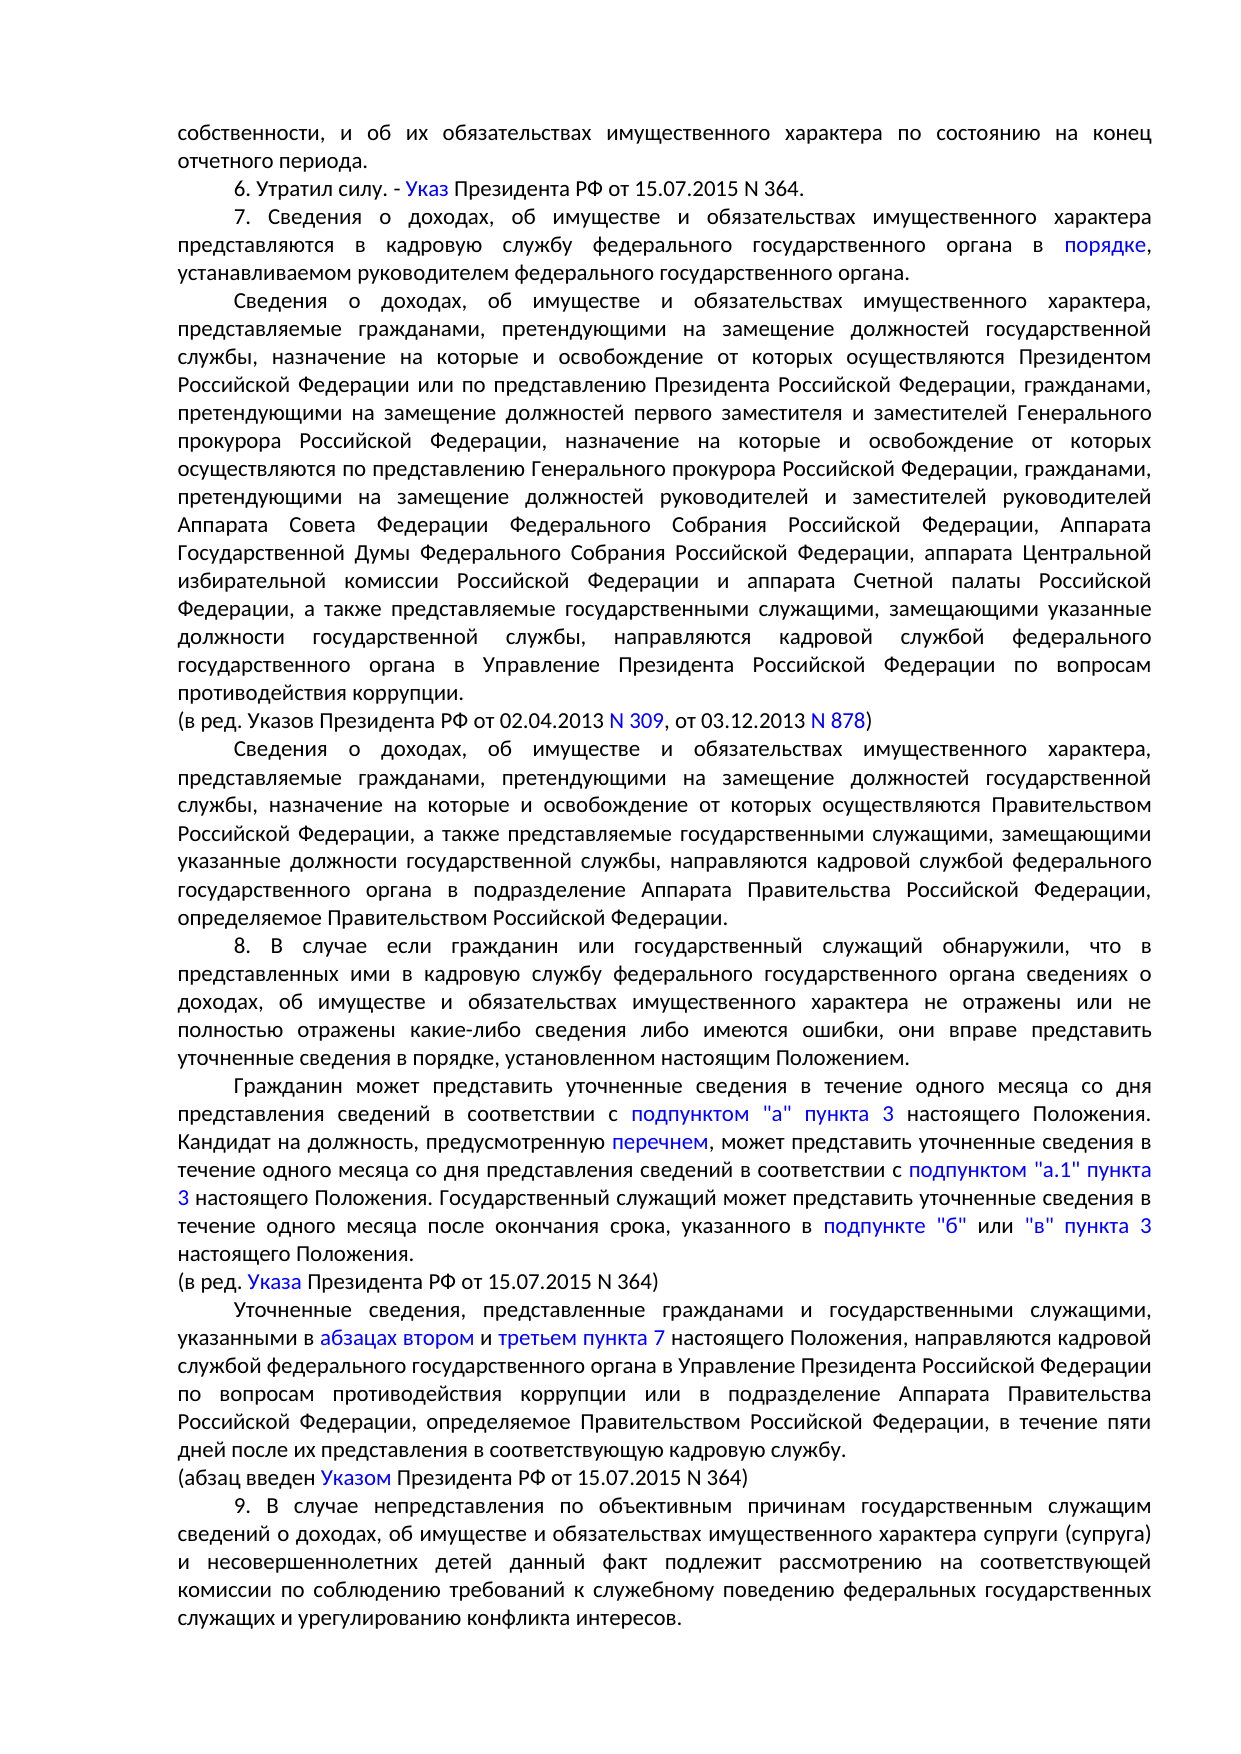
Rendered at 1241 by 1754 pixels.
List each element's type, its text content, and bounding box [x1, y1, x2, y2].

text Сведения о доходах, об имуществе и обязательствах имущественного характера, представляемые гражданами, претендующими на замещение должностей государственной службы, назначение на которые и освобождение от которых осуществляются Президентом Российской Федерации или по представлению Президента Российской Федерации, гражданами, претендующими на замещение должностей первого заместителя и заместителей Генерального прокурора Российской Федерации, назначение на которые и освобождение от которых осуществляются по представлению Генерального прокурора Российской Федерации, гражданами, претендующими на замещение должностей руководителей и заместителей руководителей Аппарата Совета Федерации Федерального Собрания Российской Федерации, Аппарата Государственной Думы Федерального Собрания Российской Федерации, аппарата Центральной избирательной комиссии Российской Федерации и аппарата Счетной палаты Российской Федерации, а также представляемые государственными служащими, замещающими указанные должности государственной службы, направляются кадровой службой федерального государственного органа в Управление Президента Российской Федерации по вопросам противодействия коррупции. [177, 286, 1152, 707]
text 8. В случае если гражданин или государственный служащий обнаружили, что в представленных ими в кадровую службу федерального государственного органа сведениях о доходах, об имуществе и обязательствах имущественного характера не отражены или не полностью отражены какие-либо сведения либо имеются ошибки, они вправе представить уточненные сведения в порядке, установленном настоящим Положением. [177, 931, 1152, 1071]
text (в ред. Указов Президента РФ от 02.04.2013 N 309, от 03.12.2013 N 878) [177, 707, 1152, 734]
text Гражданин может представить уточненные сведения в течение одного месяца со дня представления сведений в соответствии с подпунктом "а" пункта 3 настоящего Положения. Кандидат на должность, предусмотренную перечнем, может представить уточненные сведения в течение одного месяца со дня представления сведений в соответствии с подпунктом "а.1" пункта 3 настоящего Положения. Государственный служащий может представить уточненные сведения в течение одного месяца после окончания срока, указанного в подпункте "б" или "в" пункта 3 настоящего Положения. [177, 1071, 1152, 1267]
text 6. Утратил силу. - Указ Президента РФ от 15.07.2015 N 364. [177, 174, 1152, 202]
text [177, 118, 1152, 174]
text Сведения о доходах, об имуществе и обязательствах имущественного характера, представляемые гражданами, претендующими на замещение должностей государственной службы, назначение на которые и освобождение от которых осуществляются Правительством Российской Федерации, а также представляемые государственными служащими, замещающими указанные должности государственной службы, направляются кадровой службой федерального государственного органа в подразделение Аппарата Правительства Российской Федерации, определяемое Правительством Российской Федерации. [177, 734, 1152, 931]
text (в ред. Указа Президента РФ от 15.07.2015 N 364) [177, 1267, 1152, 1295]
text (абзац введен Указом Президента РФ от 15.07.2015 N 364) [177, 1463, 1152, 1491]
text Уточненные сведения, представленные гражданами и государственными служащими, указанными в абзацах втором и третьем пункта 7 настоящего Положения, направляются кадровой службой федерального государственного органа в Управление Президента Российской Федерации по вопросам противодействия коррупции или в подразделение Аппарата Правительства Российской Федерации, определяемое Правительством Российской Федерации, в течение пяти дней после их представления в соответствующую кадровую службу. [177, 1295, 1152, 1463]
text 9. В случае непредставления по объективным причинам государственным служащим сведений о доходах, об имуществе и обязательствах имущественного характера супруги (супруга) и несовершеннолетних детей данный факт подлежит рассмотрению на соответствующей комиссии по соблюдению требований к служебному поведению федеральных государственных служащих и урегулированию конфликта интересов. [177, 1491, 1152, 1631]
text 7. Сведения о доходах, об имуществе и обязательствах имущественного характера представляются в кадровую службу федерального государственного органа в порядке, устанавливаемом руководителем федерального государственного органа. [177, 202, 1152, 286]
